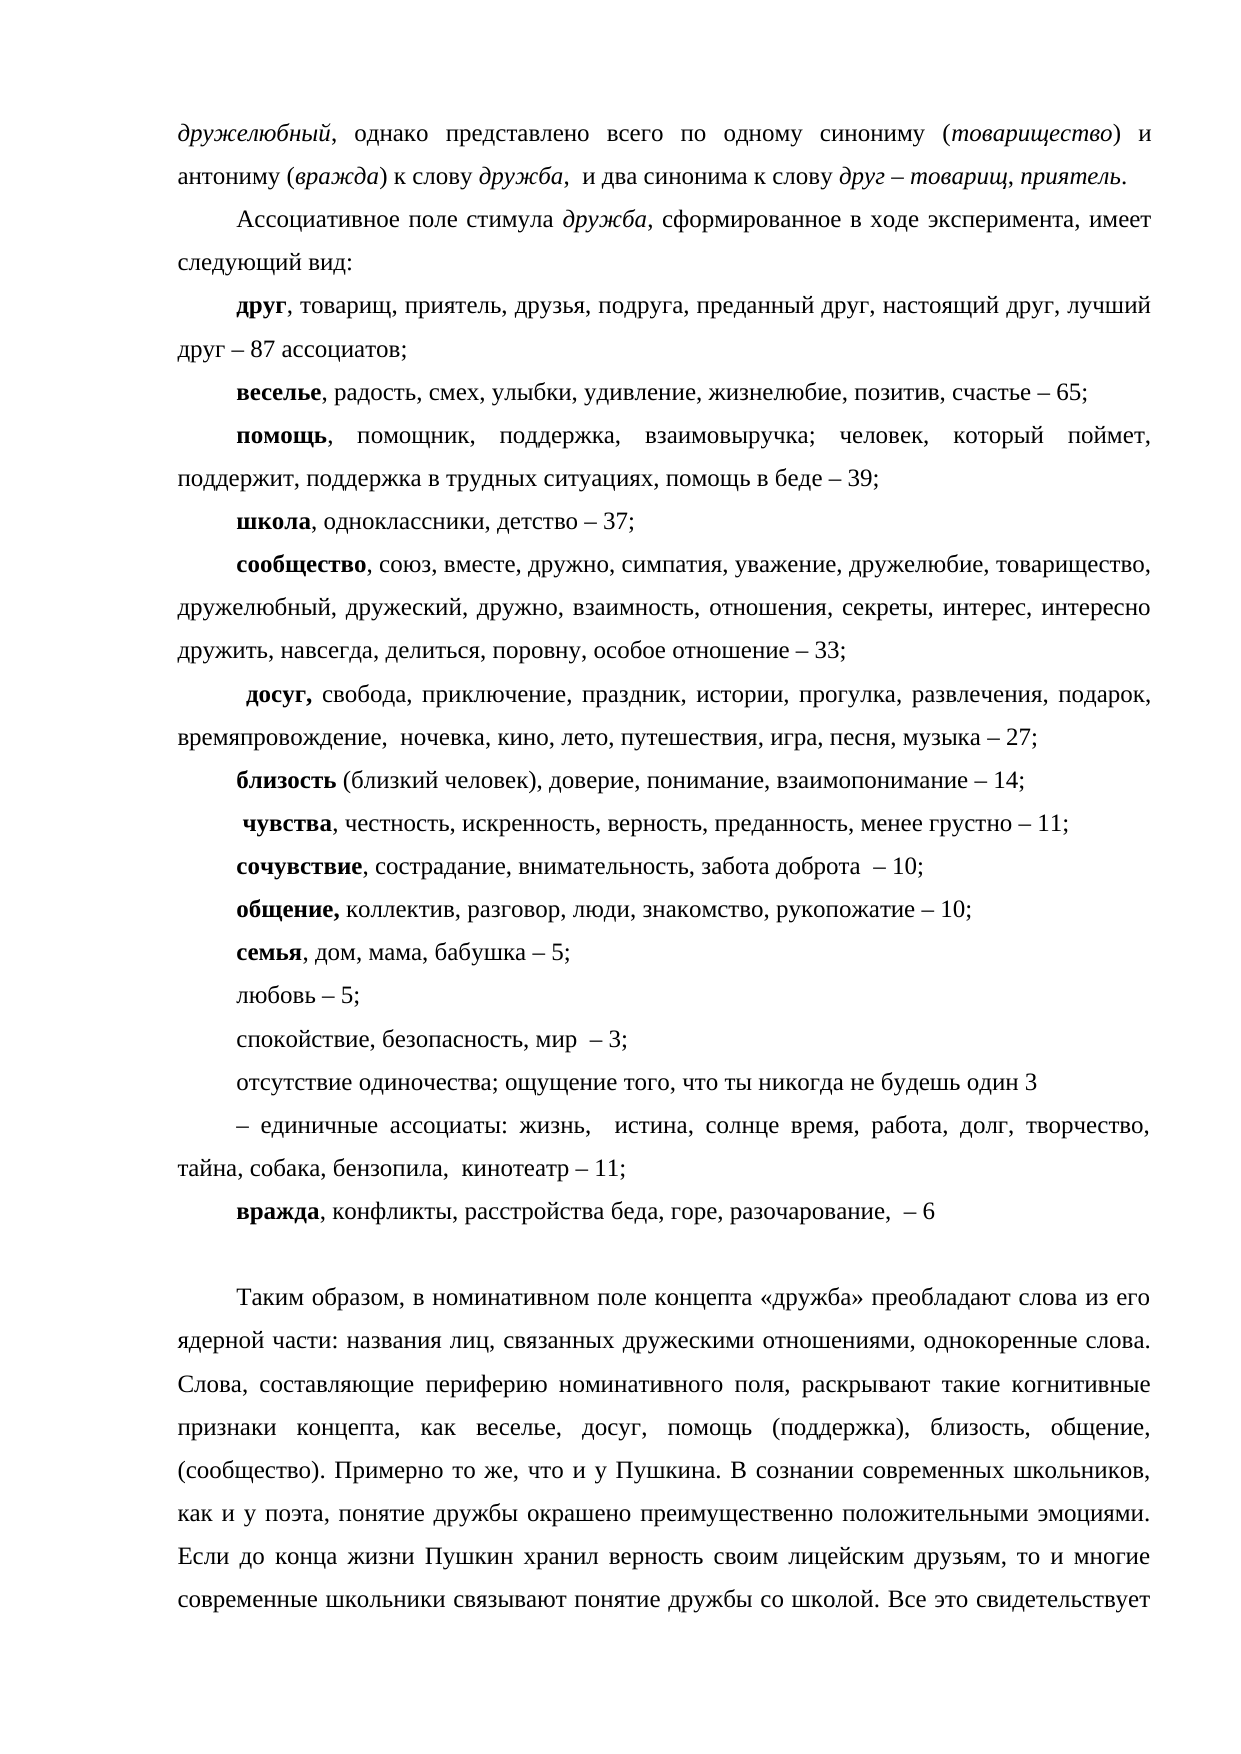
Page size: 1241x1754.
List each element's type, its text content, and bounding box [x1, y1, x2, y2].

text веселье, радость, смех, улыбки, удивление, жизнелюбие, позитив, счастье – 65; [177, 377, 1152, 406]
text спокойствие, безопасность, мир – 3; [177, 1024, 1152, 1052]
text сочувствие, сострадание, внимательность, забота доброта – 10; [177, 851, 1152, 880]
text общение, коллектив, разговор, люди, знакомство, рукопожатие – 10; [177, 894, 1152, 923]
text отсутствие одиночества; ощущение того, что ты никогда не будешь один 3 [177, 1067, 1152, 1096]
text близость (близкий человек), доверие, понимание, взаимопонимание – 14; [177, 765, 1152, 794]
text Ассоциативное поле стимула дружба, сформированное в ходе эксперимента, имеет следующий вид: [177, 204, 1152, 276]
text сообщество, союз, вместе, дружно, симпатия, уважение, дружелюбие, товарищество, дружелюбный, дружеский, дружно, взаимность, отношения, секреты, интерес, интересно дружить, навсегда, делиться, поровну, особое отношение – 33; [177, 549, 1152, 664]
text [177, 118, 1152, 190]
text – единичные ассоциаты: жизнь, истина, солнце время, работа, долг, творчество, тайна, собака, бензопила, кинотеатр – 11; [177, 1110, 1152, 1182]
text досуг, свобода, приключение, праздник, истории, прогулка, развлечения, подарок, времяпровождение, ночевка, кино, лето, путешествия, игра, песня, музыка – 27; [177, 679, 1152, 751]
text любовь – 5; [177, 981, 1152, 1009]
text школа, одноклассники, детство – 37; [177, 506, 1152, 535]
text вражда, конфликты, расстройства беда, горе, разочарование, – 6 [177, 1196, 1152, 1225]
text чувства, честность, искренность, верность, преданность, менее грустно – 11; [177, 808, 1152, 837]
text семья, дом, мама, бабушка – 5; [177, 937, 1152, 966]
text помощь, помощник, поддержка, взаимовыручка; человек, который поймет, поддержит, поддержка в трудных ситуациях, помощь в беде – 39; [177, 420, 1152, 492]
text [177, 1282, 1152, 1613]
text друг, товарищ, приятель, друзья, подруга, преданный друг, настоящий друг, лучший друг – 87 ассоциатов; [177, 291, 1152, 362]
